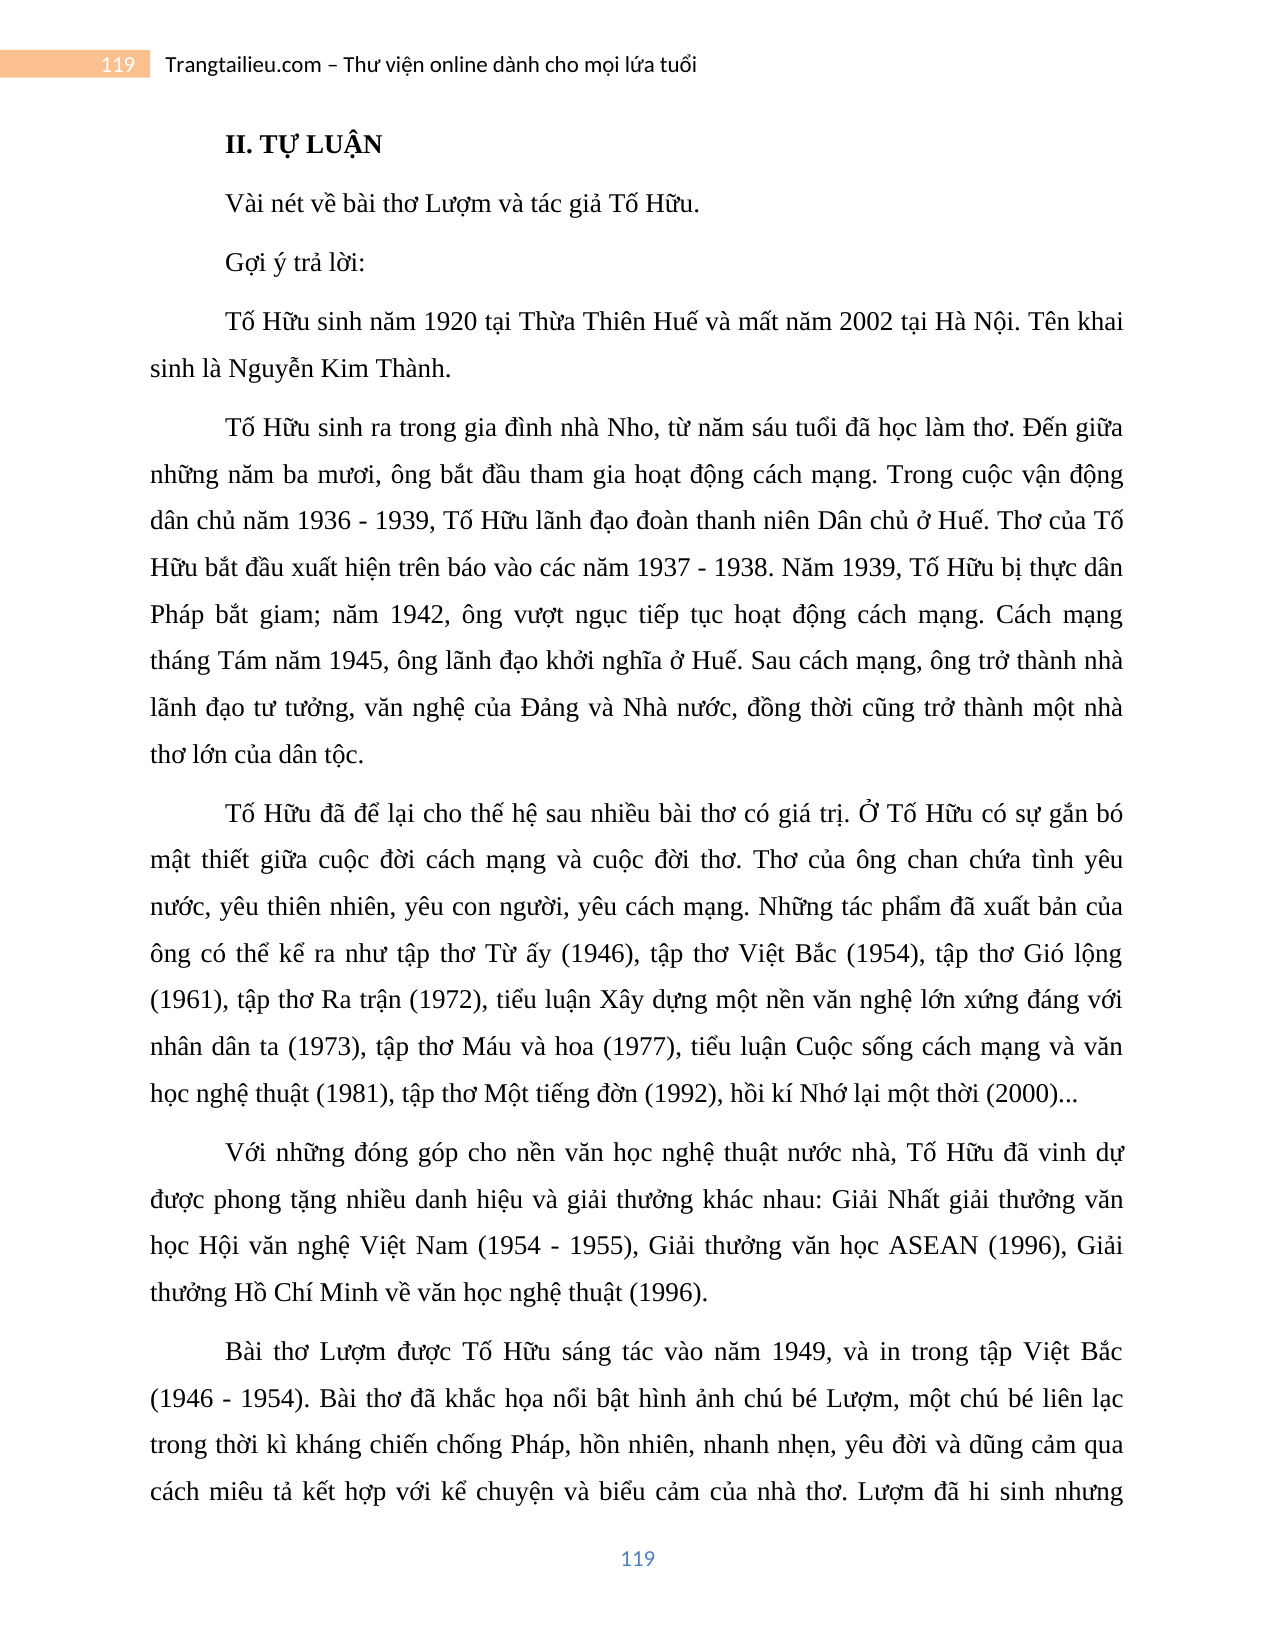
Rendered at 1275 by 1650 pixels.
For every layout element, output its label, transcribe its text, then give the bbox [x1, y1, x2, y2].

text Tố Hữu đã để lại cho thế hệ sau nhiều bài thơ có giá trị. Ở Tố Hữu có sự gắn bó mật thiết giữa cuộc đời cách mạng và cuộc đời thơ. Thơ của ông chan chứa tình yêu nước, yêu thiên nhiên, yêu con người, yêu cách mạng. Những tác phẩm đã xuất bản của ông có thể kể ra như tập thơ Từ ấy (1946), tập thơ Việt Bắc (1954), tập thơ Gió lộng (1961), tập thơ Ra trận (1972), tiểu luận Xây dựng một nền văn nghệ lớn xứng đáng với nhân dân ta (1973), tập thơ Máu và hoa (1977), tiểu luận Cuộc sống cách mạng và văn học nghệ thuật (1981), tập thơ Một tiếng đờn (1992), hồi kí Nhớ lại một thời (2000)... [150, 797, 1125, 1108]
text Vài nét về bài thơ Lượm và tác giả Tố Hữu. [150, 187, 1125, 218]
text II. TỰ LUẬN [150, 128, 1125, 159]
text Tố Hữu sinh năm 1920 tại Thừa Thiên Huế và mất năm 2002 tại Hà Nội. Tên khai sinh là Nguyễn Kim Thành. [150, 305, 1125, 383]
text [150, 1335, 1125, 1506]
text Với những đóng góp cho nền văn học nghệ thuật nước nhà, Tố Hữu đã vinh dự được phong tặng nhiều danh hiệu và giải thưởng khác nhau: Giải Nhất giải thưởng văn học Hội văn nghệ Việt Nam (1954 - 1955), Giải thưởng văn học ASEAN (1996), Giải thưởng Hồ Chí Minh về văn học nghệ thuật (1996). [150, 1136, 1125, 1307]
text Gợi ý trả lời: [150, 246, 1125, 277]
text Tố Hữu sinh ra trong gia đình nhà Nho, từ năm sáu tuổi đã học làm thơ. Đến giữa những năm ba mươi, ông bắt đầu tham gia hoạt động cách mạng. Trong cuộc vận động dân chủ năm 1936 - 1939, Tố Hữu lãnh đạo đoàn thanh niên Dân chủ ở Huế. Thơ của Tố Hữu bắt đầu xuất hiện trên báo vào các năm 1937 - 1938. Năm 1939, Tố Hữu bị thực dân Pháp bắt giam; năm 1942, ông vượt ngục tiếp tục hoạt động cách mạng. Cách mạng tháng Tám năm 1945, ông lãnh đạo khởi nghĩa ở Huế. Sau cách mạng, ông trở thành nhà lãnh đạo tư tưởng, văn nghệ của Đảng và Nhà nước, đồng thời cũng trở thành một nhà thơ lớn của dân tộc. [150, 411, 1125, 769]
